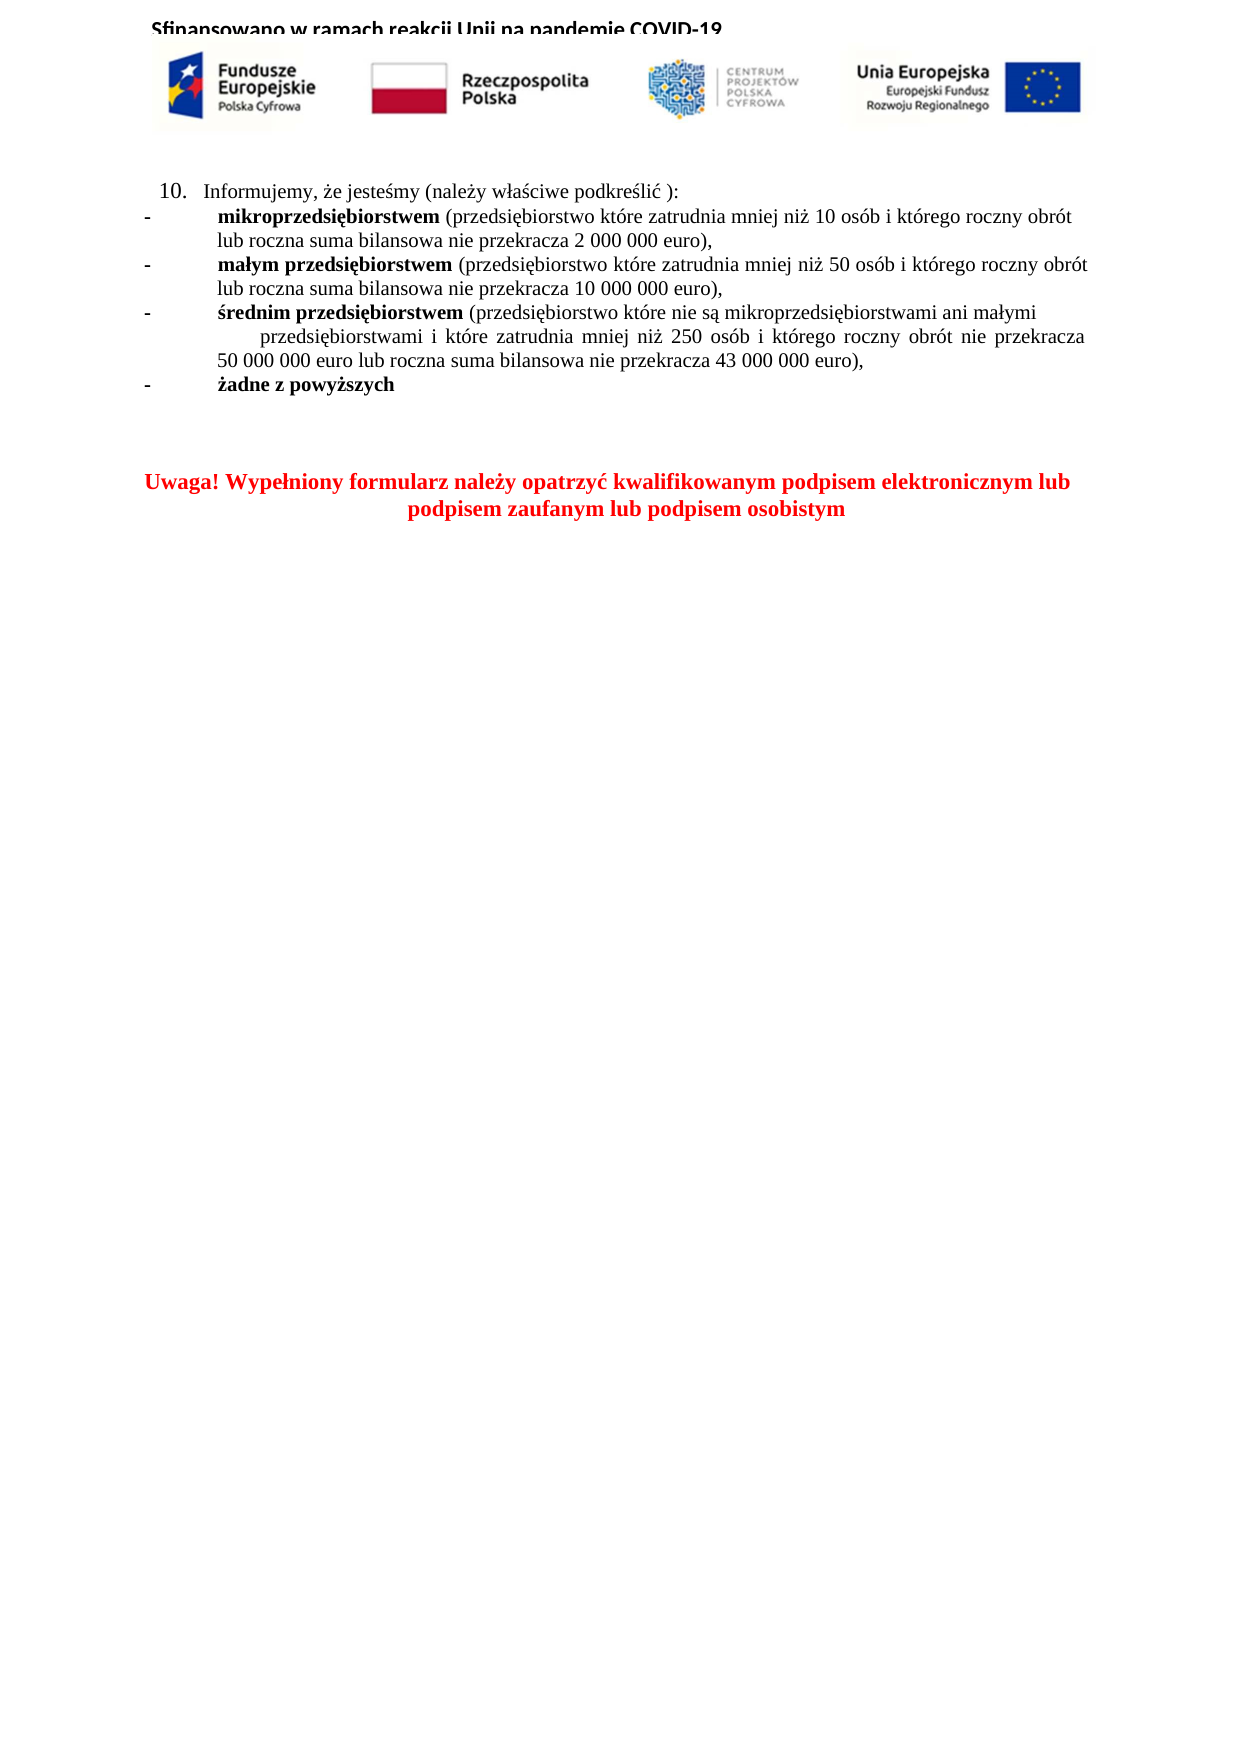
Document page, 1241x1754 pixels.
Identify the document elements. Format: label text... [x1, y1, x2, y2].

text przedsiębiorstwami i które zatrudnia mniej niż 250 osób i którego roczny obrót nie przekracza 50 000 000 euro lub roczna suma bilansowa nie przekracza 43 000 000 euro), [144, 324, 1094, 372]
text - żadne z powyższych [144, 372, 1094, 396]
picture [152, 34, 1097, 142]
list Informujemy, że jesteśmy (należy właściwe podkreślić ): [159, 177, 1094, 204]
text Uwaga! Wypełniony formularz należy opatrzyć kwalifikowanym podpisem elektronicznym lub podpisem zaufanym lub podpisem osobistym [121, 468, 1094, 521]
text - małym przedsiębiorstwem (przedsiębiorstwo które zatrudnia mniej niż 50 osób i którego roczny obrót lub roczna suma bilansowa nie przekracza 10 000 000 euro), [144, 252, 1094, 300]
text - średnim przedsiębiorstwem (przedsiębiorstwo które nie są mikroprzedsiębiorstwami ani małymi [144, 300, 1094, 324]
text - mikroprzedsiębiorstwem (przedsiębiorstwo które zatrudnia mniej niż 10 osób i którego roczny obrót lub roczna suma bilansowa nie przekracza 2 000 000 euro), [144, 204, 1094, 252]
